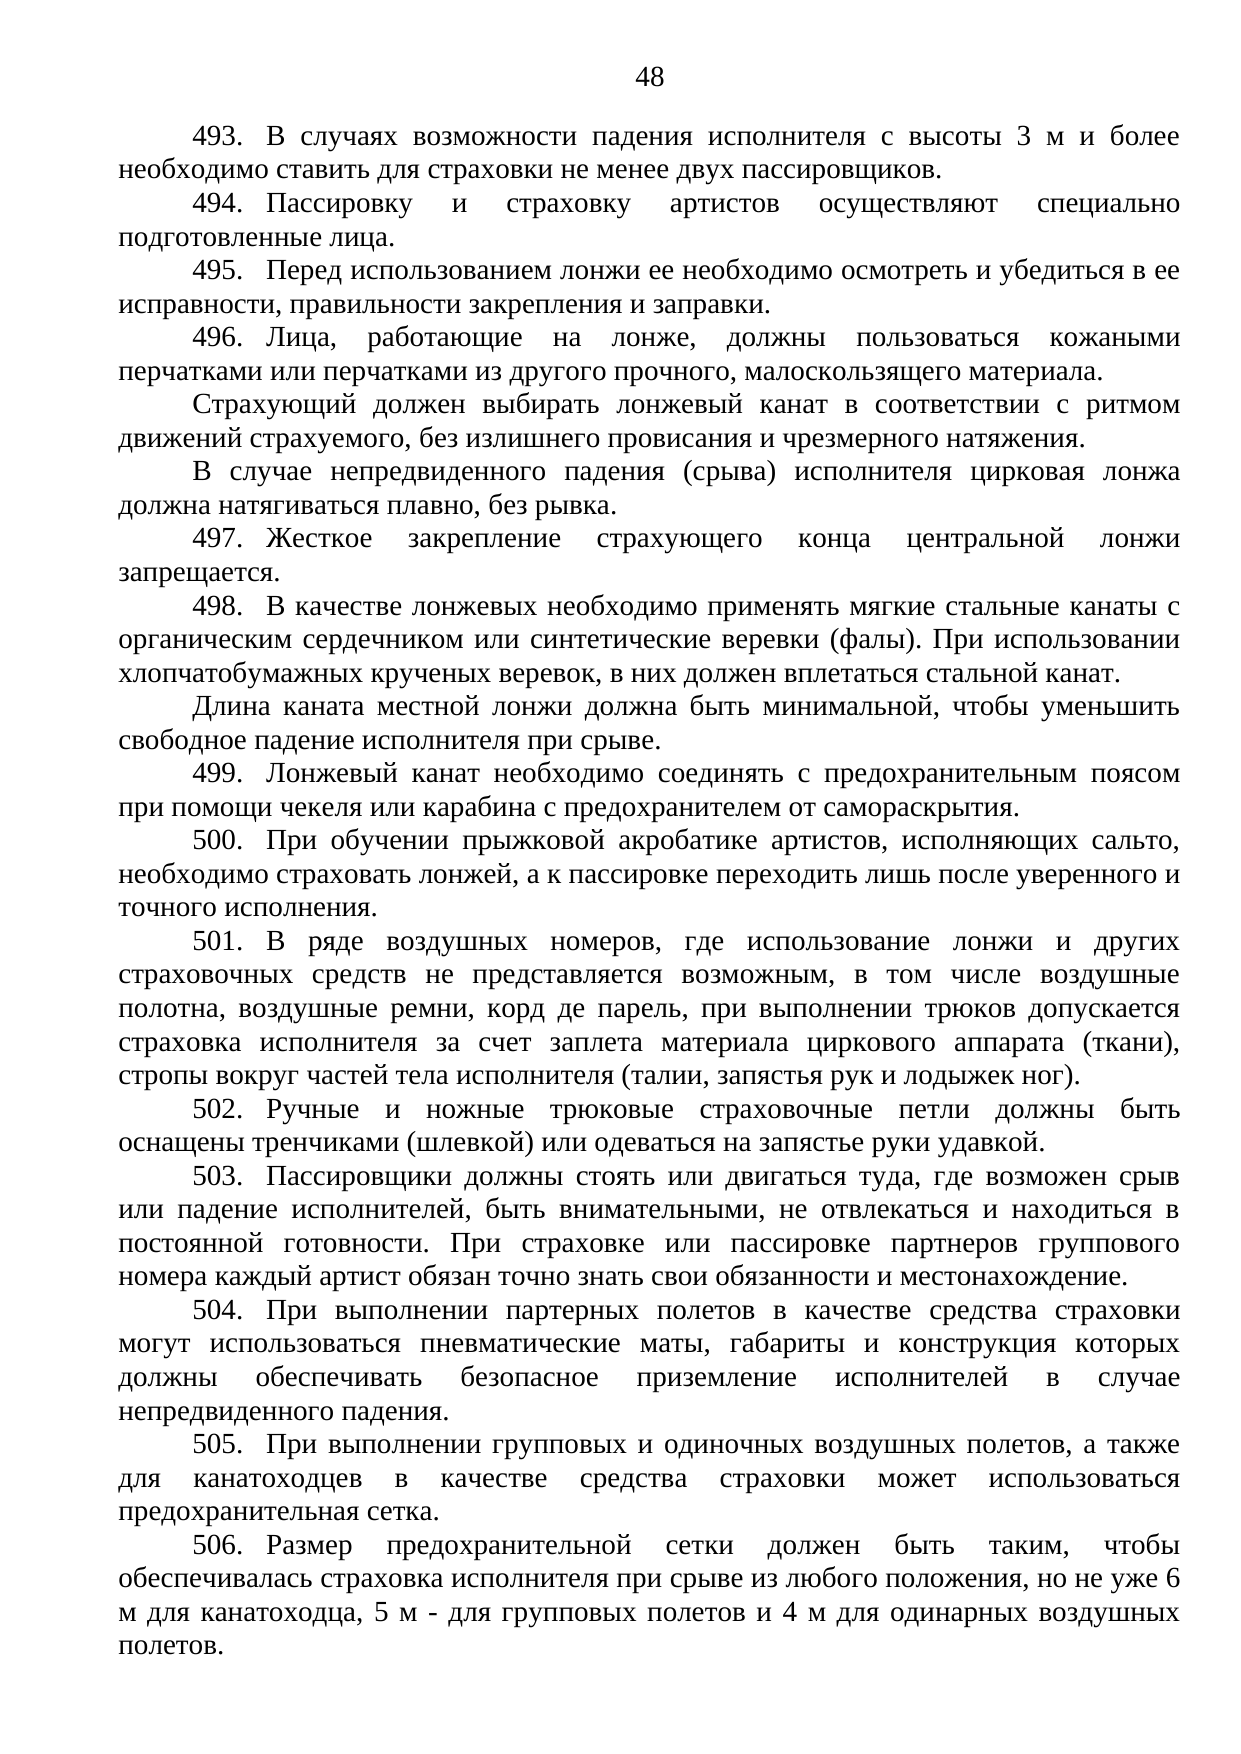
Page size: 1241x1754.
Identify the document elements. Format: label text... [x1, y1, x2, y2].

list Ручные и ножные трюковые страховочные петли должны быть оснащены тренчиками (шлевкой) или одеваться на запястье руки удавкой. [118, 1091, 1181, 1158]
list При обучении прыжковой акробатике артистов, исполняющих сальто, необходимо страховать лонжей, а к пассировке переходить лишь после уверенного и точного исполнения. [118, 822, 1181, 923]
list Пассировщики должны стоять или двигаться туда, где возможен срыв или падение исполнителей, быть внимательными, не отвлекаться и находиться в постоянной готовности. При страховке или пассировке партнеров группового номера каждый артист обязан точно знать свои обязанности и местонахождение. [118, 1158, 1181, 1292]
list При выполнении партерных полетов в качестве средства страховки могут использоваться пневматические маты, габариты и конструкция которых должны обеспечивать безопасное приземление исполнителей в случае непредвиденного падения. [118, 1292, 1181, 1426]
list Длина каната местной лонжи должна быть минимальной, чтобы уменьшить свободное падение исполнителя при срыве. [118, 688, 1181, 755]
list Страхующий должен выбирать лонжевый канат в соответствии с ритмом движений страхуемого, без излишнего провисания и чрезмерного натяжения. [118, 386, 1181, 453]
list При выполнении групповых и одиночных воздушных полетов, а также для канатоходцев в качестве средства страховки может использоваться предохранительная сетка. [118, 1426, 1181, 1527]
list В случае непредвиденного падения (срыва) исполнителя цирковая лонжа должна натягиваться плавно, без рывка. [118, 453, 1181, 521]
list Пассировку и страховку артистов осуществляют специально подготовленные лица. [118, 185, 1181, 252]
list В качестве лонжевых необходимо применять мягкие стальные канаты с органическим сердечником или синтетические веревки (фалы). При использовании хлопчатобумажных крученых веревок, в них должен вплетаться стальной канат. [118, 588, 1181, 688]
list Лонжевый канат необходимо соединять с предохранительным поясом при помощи чекеля или карабина с предохранителем от самораскрытия. [118, 755, 1181, 822]
list В ряде воздушных номеров, где использование лонжи и других страховочных средств не представляется возможным, в том числе воздушные полотна, воздушные ремни, корд де парель, при выполнении трюков допускается страховка исполнителя за счет заплета материала циркового аппарата (ткани), стропы вокруг частей тела исполнителя (талии, запястья рук и лодыжек ног). [118, 923, 1181, 1091]
list Размер предохранительной сетки должен быть таким, чтобы обеспечивалась страховка исполнителя при срыве из любого положения, но не уже 6 м для канатоходца, 5 м - для групповых полетов и 4 м для одинарных воздушных полетов. [118, 1527, 1181, 1661]
list Лица, работающие на лонже, должны пользоваться кожаными перчатками или перчатками из другого прочного, малоскользящего материала. [118, 319, 1181, 386]
list Перед использованием лонжи ее необходимо осмотреть и убедиться в ее исправности, правильности закрепления и заправки. [118, 252, 1181, 319]
list Жесткое закрепление страхующего конца центральной лонжи запрещается. [118, 521, 1181, 588]
list В случаях возможности падения исполнителя с высоты 3 м и более необходимо ставить для страховки не менее двух пассировщиков. [118, 118, 1181, 185]
